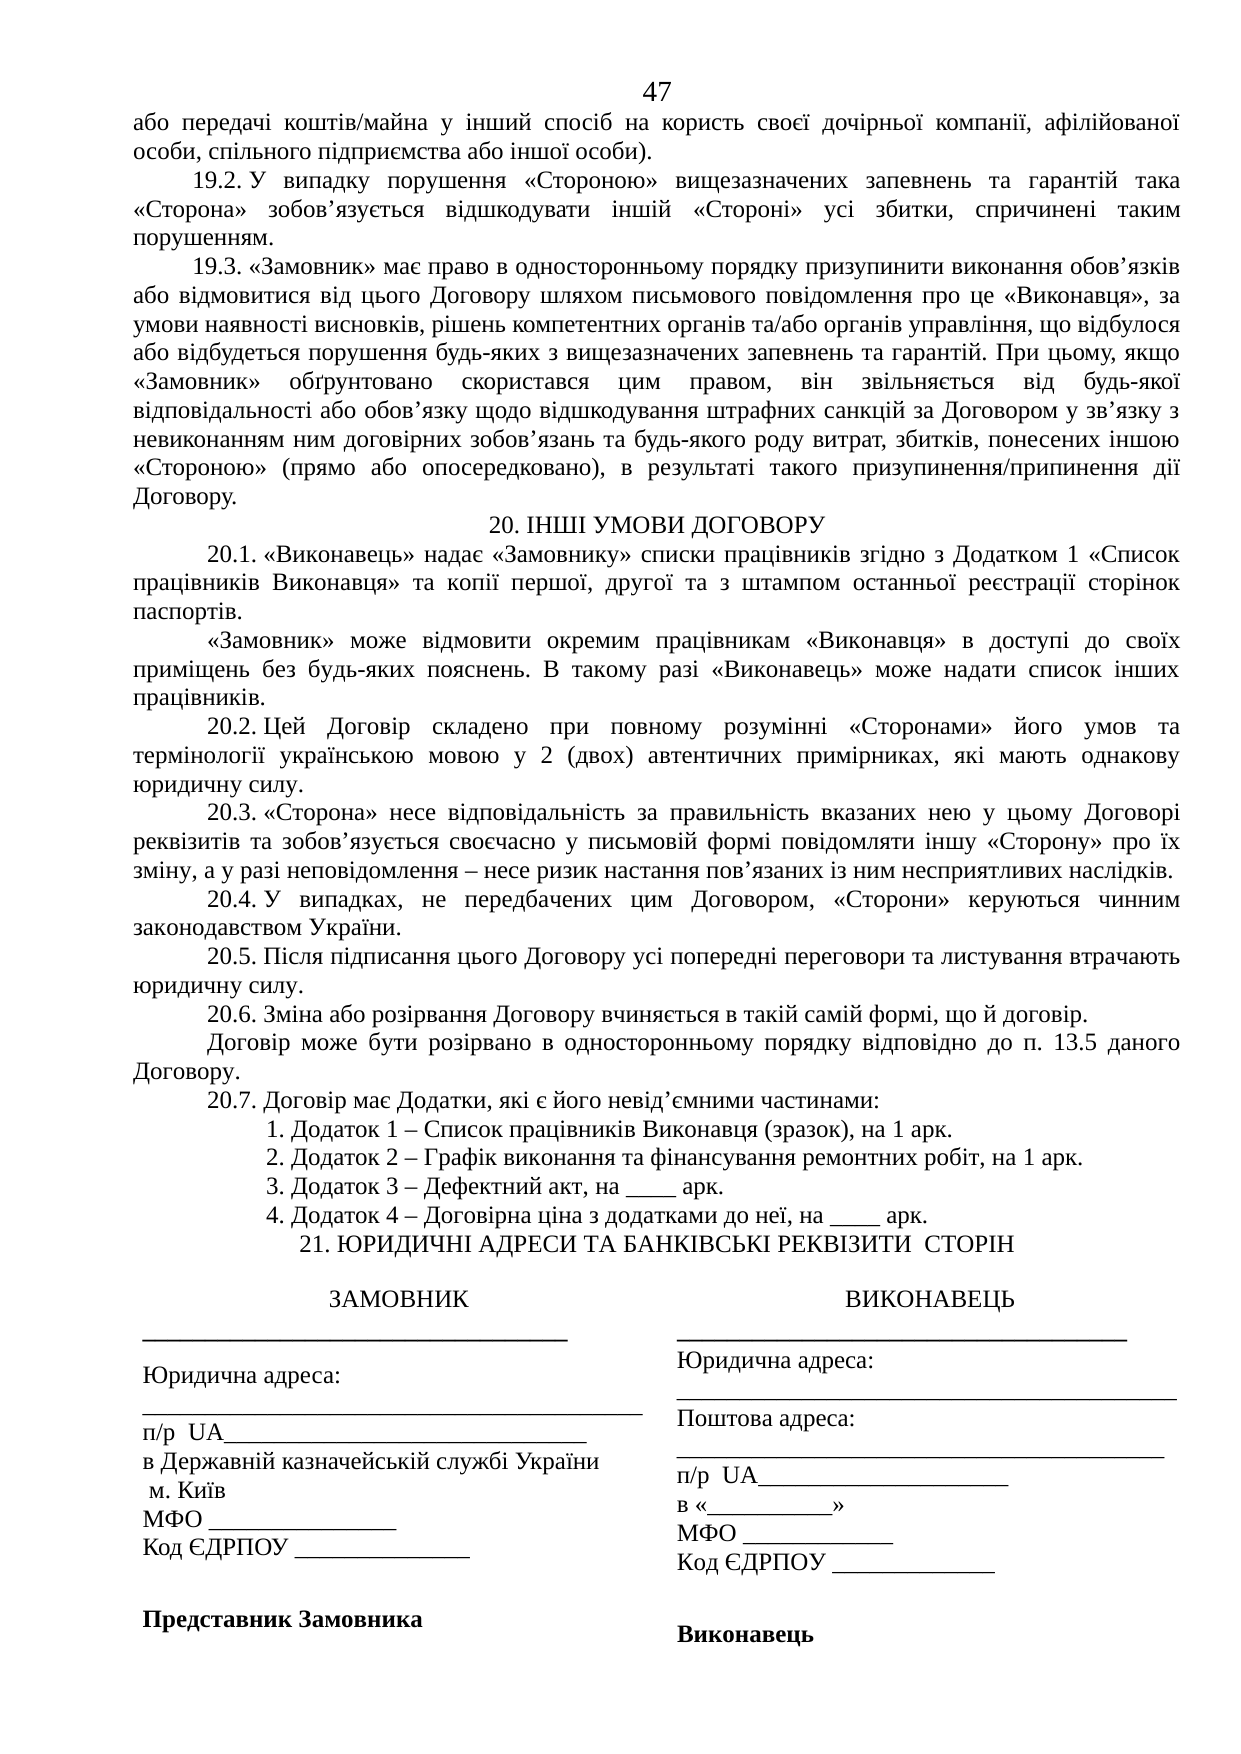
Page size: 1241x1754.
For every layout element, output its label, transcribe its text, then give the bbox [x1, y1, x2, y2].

text 4. Додаток 4 – Договірна ціна з додатками до неї, на ____ арк. [133, 1200, 1181, 1229]
table_cell ____________________________________ [666, 1314, 1183, 1346]
table_header ВИКОНАВЕЦЬ [666, 1283, 1183, 1314]
text 19.3. «Замовник» має право в односторонньому порядку призупинити виконання обов’язків або відмовитися від цього Договору шляхом письмового повідомлення про це «Виконавця», за умови наявності висновків, рішень компетентних органів та/або органів управління, що відбулося або відбудеться порушення будь-яких з вищезазначених запевнень та гарантій. При цьому, якщо «Замовник» обґрунтовано скористався цим правом, він звільняється від будь-якої відповідальності або обов’язку щодо відшкодування штрафних санкцій за Договором у зв’язку з невиконанням ним договірних зобов’язань та будь-якого роду витрат, збитків, понесених іншою «Стороною» (прямо або опосередковано), в результаті такого призупинення/припинення дії Договору. [133, 251, 1181, 510]
text Договір може бути розірвано в односторонньому порядку відповідно до п. 13.5 даного Договору. [133, 1027, 1181, 1085]
table_cell Юридична адреса: ________________________________________ Поштова адреса: _______________________________________ п/р UA____________________ в «__________» МФО ____________ Код ЄДРПОУ _____________ [666, 1346, 1183, 1604]
text 3. Додаток 3 – Дефектний акт, на ____ арк. [133, 1171, 1181, 1200]
text 20.5. Після підписання цього Договору усі попередні переговори та листування втрачають юридичну силу. [133, 941, 1181, 999]
table_cell Виконавець [666, 1604, 1183, 1691]
text 20. ІНШІ УМОВИ ДОГОВОРУ [133, 510, 1181, 539]
text 20.7. Договір має Додатки, які є його невід’ємними частинами: [133, 1085, 1181, 1114]
text 21. ЮРИДИЧНІ АДРЕСИ ТА БАНКІВСЬКІ РЕКВІЗИТИ СТОРІН [133, 1229, 1181, 1257]
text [133, 107, 1181, 165]
text 1. Додаток 1 – Список працівників Виконавця (зразок), на 1 арк. [133, 1114, 1181, 1142]
text 20.3. «Сторона» несе відповідальність за правильність вказаних нею у цьому Договорі реквізитів та зобов’язується своєчасно у письмовій формі повідомляти іншу «Сторону» про їх зміну, а у разі неповідомлення – несе ризик настання пов’язаних із ним несприятливих наслідків. [133, 797, 1181, 884]
text 20.4. У випадках, не передбачених цим Договором, «Сторони» керуються чинним законодавством України. [133, 884, 1181, 941]
text «Замовник» може відмовити окремим працівникам «Виконавця» в доступі до своїх приміщень без будь-яких пояснень. В такому разі «Виконавець» може надати список інших працівників. [133, 625, 1181, 711]
text 20.6. Зміна або розірвання Договору вчиняється в такій самій формі, що й договір. [133, 999, 1181, 1027]
table_cell Юридична адреса: ________________________________________ п/р UA_____________________________ в Державній казначейській службі України м. Київ МФО _______________ Код ЄДРПОУ ______________ [131, 1346, 666, 1604]
text 20.2. Цей Договір складено при повному розумінні «Сторонами» його умов та термінології українською мовою у 2 (двох) автентичних примірниках, які мають однакову юридичну силу. [133, 711, 1181, 797]
text 20.1. «Виконавець» надає «Замовнику» списки працівників згідно з Додатком 1 «Список працівників Виконавця» та копії першої, другої та з штампом останньої реєстрації сторінок паспортів. [133, 539, 1181, 625]
table_cell Представник Замовника [131, 1604, 666, 1691]
table_cell __________________________________ [131, 1314, 666, 1346]
text 2. Додаток 2 – Графік виконання та фінансування ремонтних робіт, на 1 арк. [133, 1142, 1181, 1171]
text 19.2. У випадку порушення «Стороною» вищезазначених запевнень та гарантій така «Сторона» зобов’язується відшкодувати іншій «Стороні» усі збитки, спричинені таким порушенням. [133, 165, 1181, 251]
table_header ЗАМОВНИК [131, 1283, 666, 1314]
